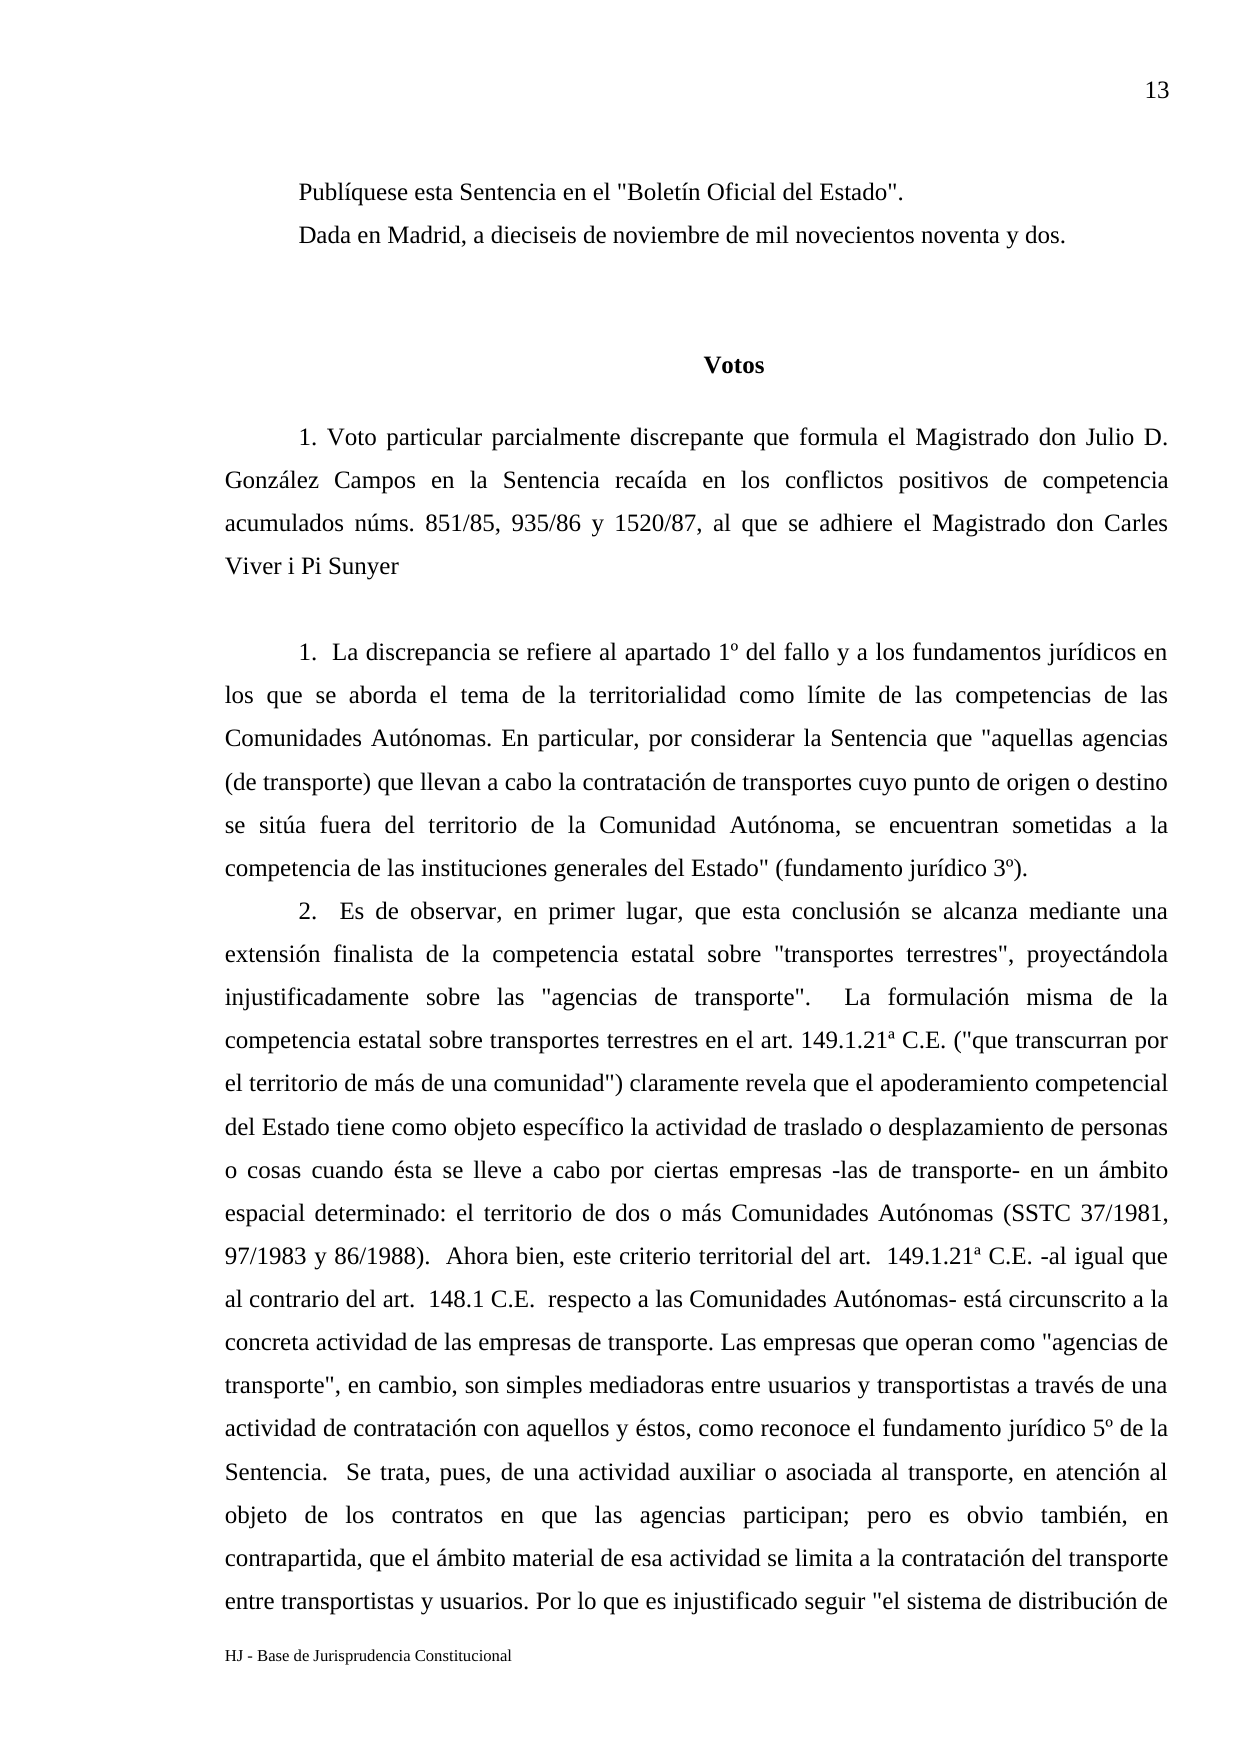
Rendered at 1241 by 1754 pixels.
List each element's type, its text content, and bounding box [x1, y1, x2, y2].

text 1. Voto particular parcialmente discrepante que formula el Magistrado don Julio D. González Campos en la Sentencia recaída en los conflictos positivos de competencia acumulados núms. 851/85, 935/86 y 1520/87, al que se adhiere el Magistrado don Carles Viver i Pi Sunyer [224, 422, 1169, 580]
subtitle Votos [224, 350, 1169, 378]
text 1. La discrepancia se refiere al apartado 1º del fallo y a los fundamentos jurídicos en los que se aborda el tema de la territorialidad como límite de las competencias de las Comunidades Autónomas. En particular, por considerar la Sentencia que "aquellas agencias (de transporte) que llevan a cabo la contratación de transportes cuyo punto de origen o destino se sitúa fuera del territorio de la Comunidad Autónoma, se encuentran sometidas a la competencia de las instituciones generales del Estado" (fundamento jurídico 3º). [224, 637, 1169, 882]
text Dada en Madrid, a dieciseis de noviembre de mil novecientos noventa y dos. [224, 220, 1169, 249]
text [224, 896, 1169, 1615]
text Publíquese esta Sentencia en el "Boletín Oficial del Estado". [224, 177, 1169, 206]
